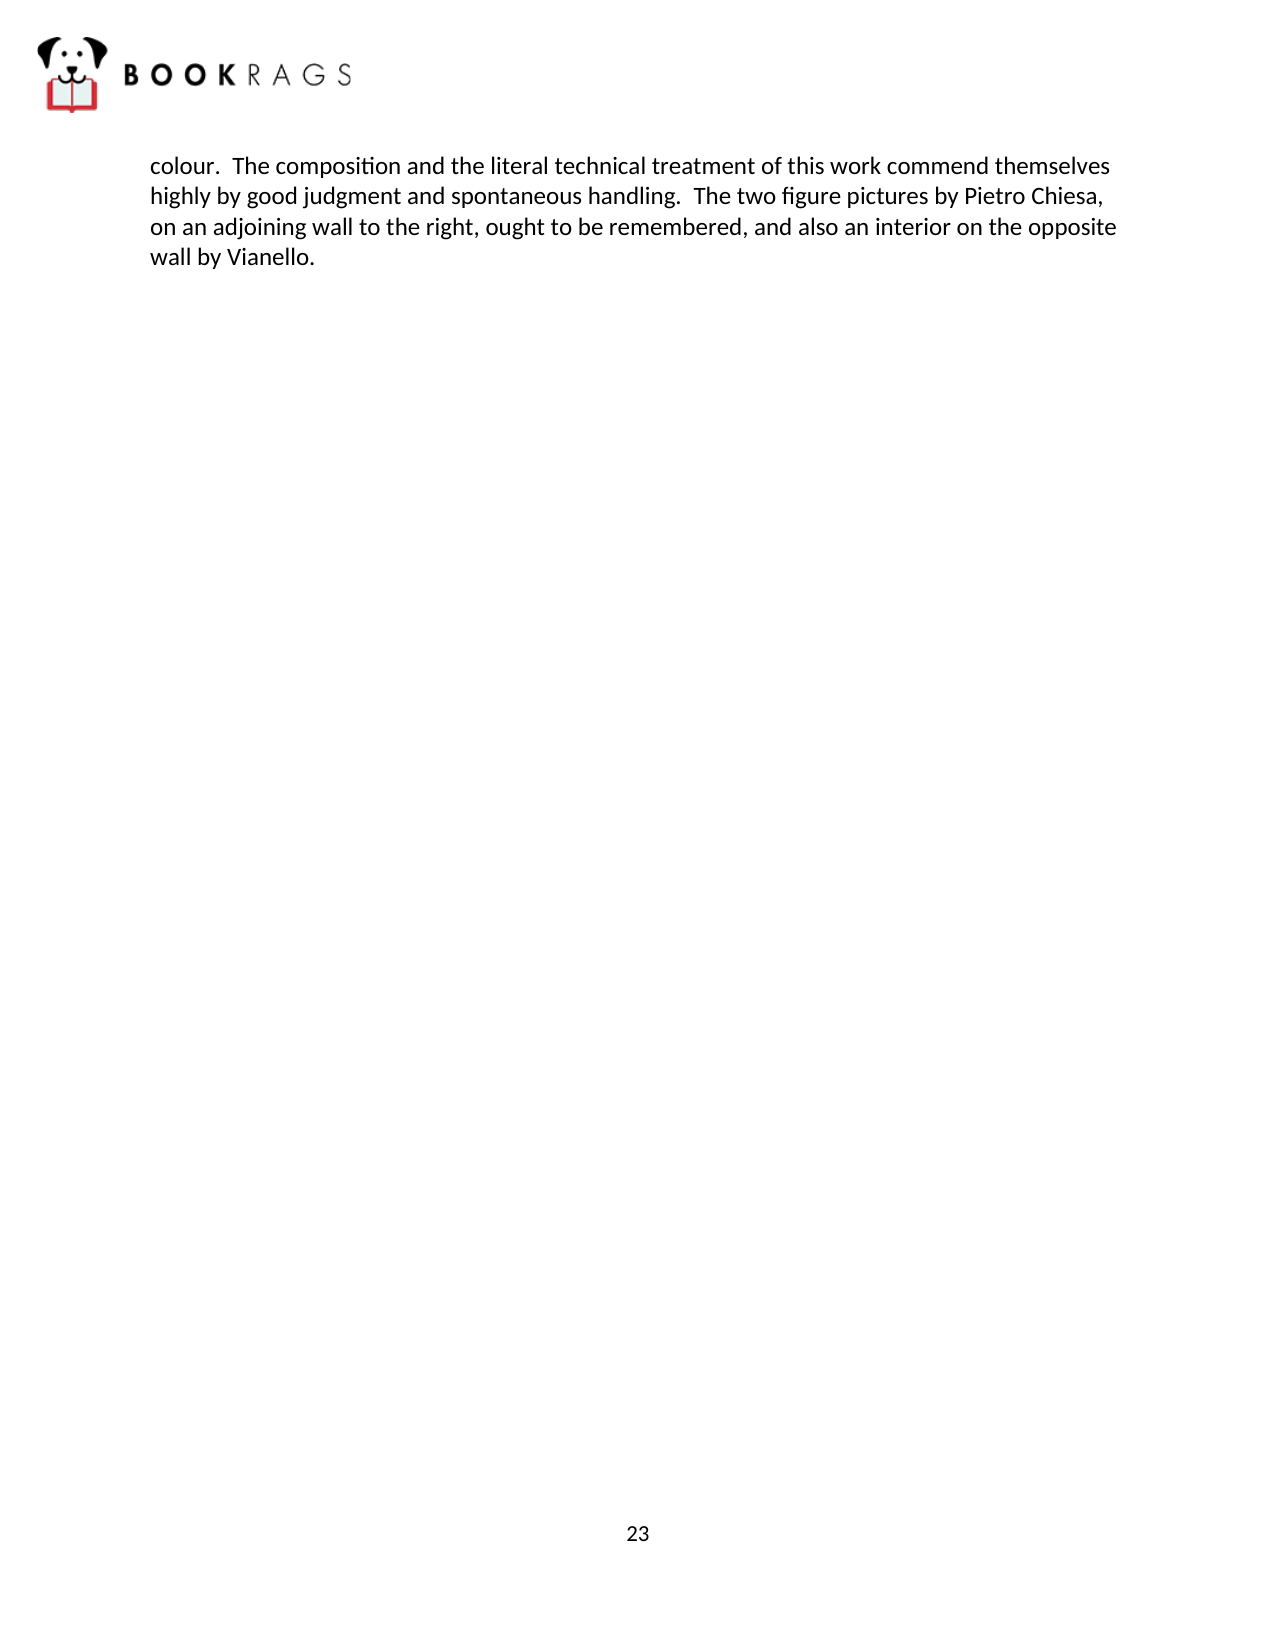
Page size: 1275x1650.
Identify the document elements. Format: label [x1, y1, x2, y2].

text [150, 150, 1125, 272]
picture [37, 37, 351, 113]
